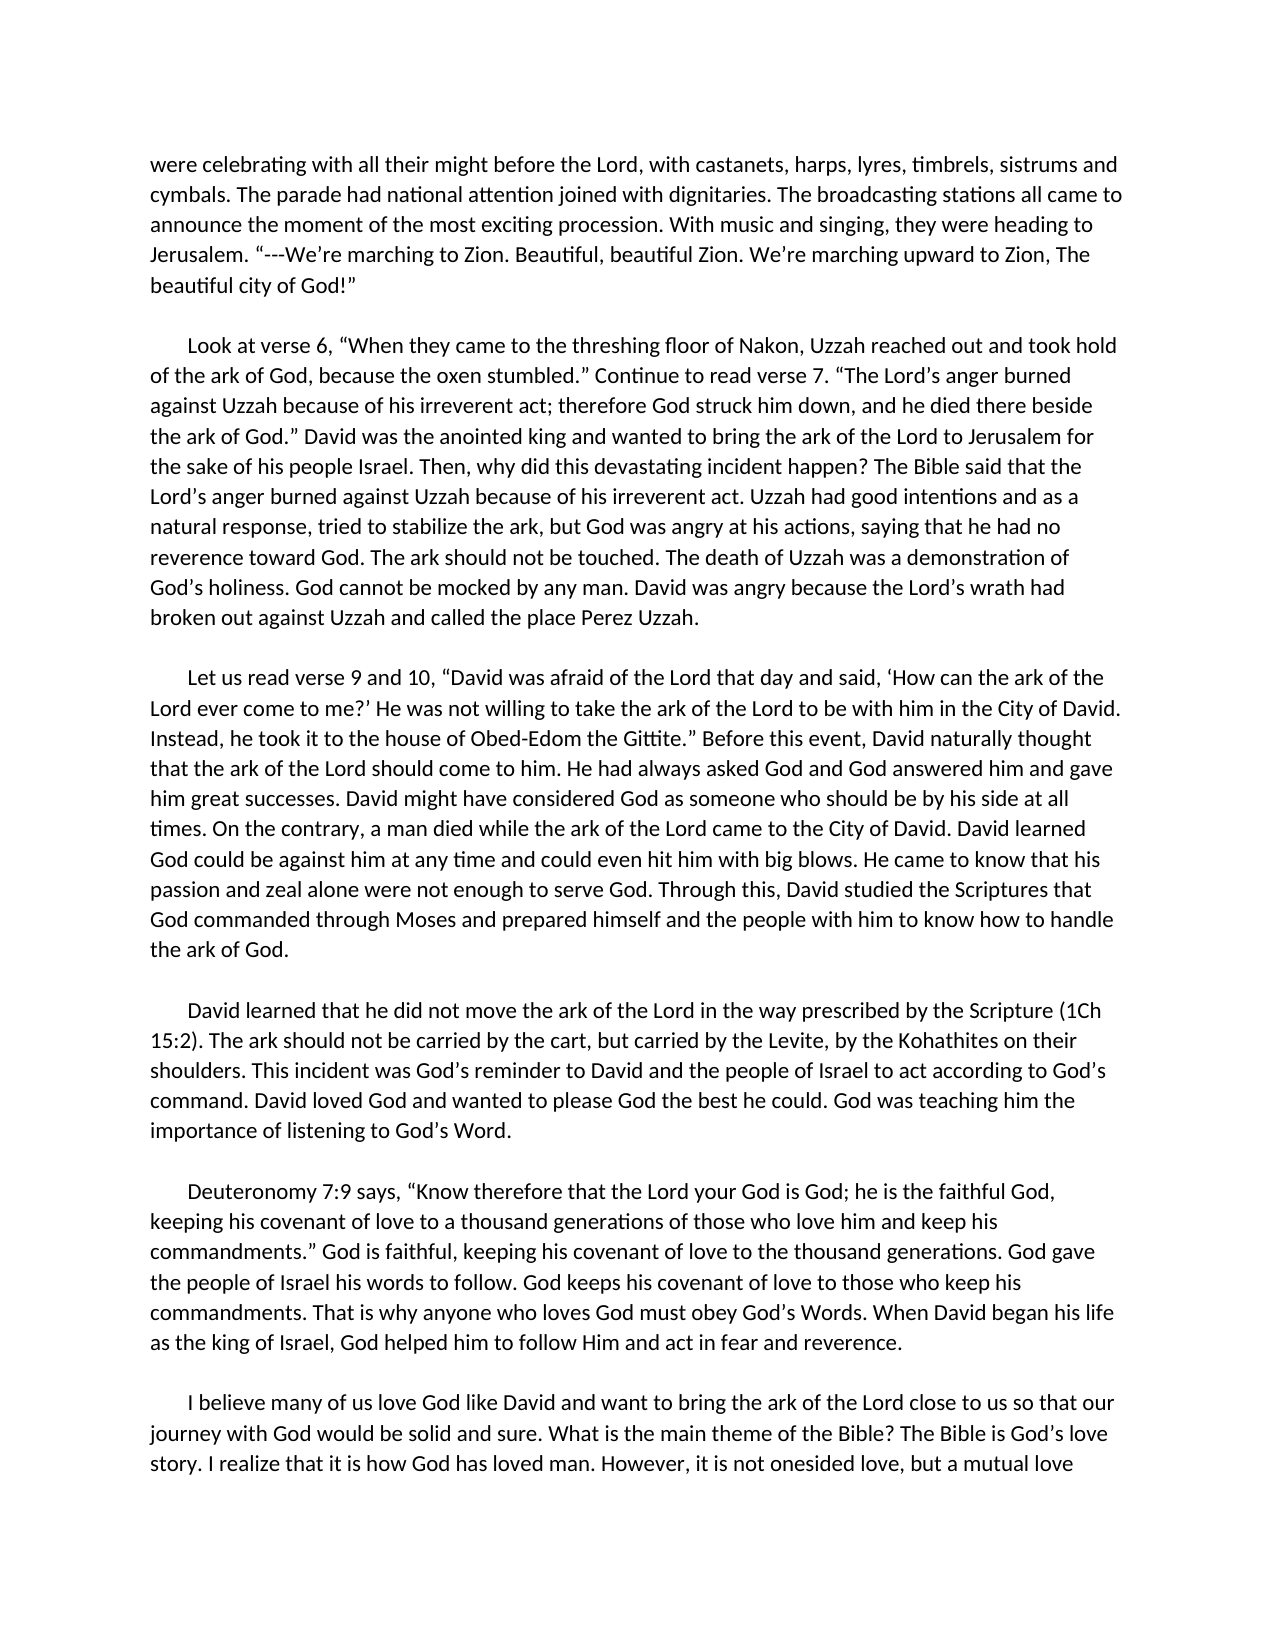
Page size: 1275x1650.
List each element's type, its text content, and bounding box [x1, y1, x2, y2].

text Let us read verse 9 and 10, “David was afraid of the Lord that day and said, ‘How can the ark of the Lord ever come to me?’ He was not willing to take the ark of the Lord to be with him in the City of David. Instead, he took it to the house of Obed-Edom the Gittite.” Before this event, David naturally thought that the ark of the Lord should come to him. He had always asked God and God answered him and gave him great successes. David might have considered God as someone who should be by his side at all times. On the contrary, a man died while the ark of the Lord came to the City of David. David learned God could be against him at any time and could even hit him with big blows. He came to know that his passion and zeal alone were not enough to serve God. Through this, David studied the Scriptures that God commanded through Moses and prepared himself and the people with him to know how to handle the ark of God. [150, 663, 1125, 963]
text Look at verse 6, “When they came to the threshing floor of Nakon, Uzzah reached out and took hold of the ark of God, because the oxen stumbled.” Continue to read verse 7. “The Lord’s anger burned against Uzzah because of his irreverent act; therefore God struck him down, and he died there beside the ark of God.” David was the anointed king and wanted to bring the ark of the Lord to Jerusalem for the sake of his people Israel. Then, why did this devastating incident happen? The Bible said that the Lord’s anger burned against Uzzah because of his irreverent act. Uzzah had good intentions and as a natural response, tried to stabilize the ark, but God was angry at his actions, saying that he had no reverence toward God. The ark should not be touched. The death of Uzzah was a demonstration of God’s holiness. God cannot be mocked by any man. David was angry because the Lord’s wrath had broken out against Uzzah and called the place Perez Uzzah. [150, 331, 1125, 631]
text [150, 150, 1125, 299]
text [150, 1388, 1125, 1477]
text Deuteronomy 7:9 says, “Know therefore that the Lord your God is God; he is the faithful God, keeping his covenant of love to a thousand generations of those who love him and keep his commandments.” God is faithful, keeping his covenant of love to the thousand generations. God gave the people of Israel his words to follow. God keeps his covenant of love to those who keep his commandments. That is why anyone who loves God must obey God’s Words. When David began his life as the king of Israel, God helped him to follow Him and act in fear and reverence. [150, 1177, 1125, 1356]
text David learned that he did not move the ark of the Lord in the way prescribed by the Scripture (1Ch 15:2). The ark should not be carried by the cart, but carried by the Levite, by the Kohathites on their shoulders. This incident was God’s reminder to David and the people of Israel to act according to God’s command. David loved God and wanted to please God the best he could. God was teaching him the importance of listening to God’s Word. [150, 996, 1125, 1145]
